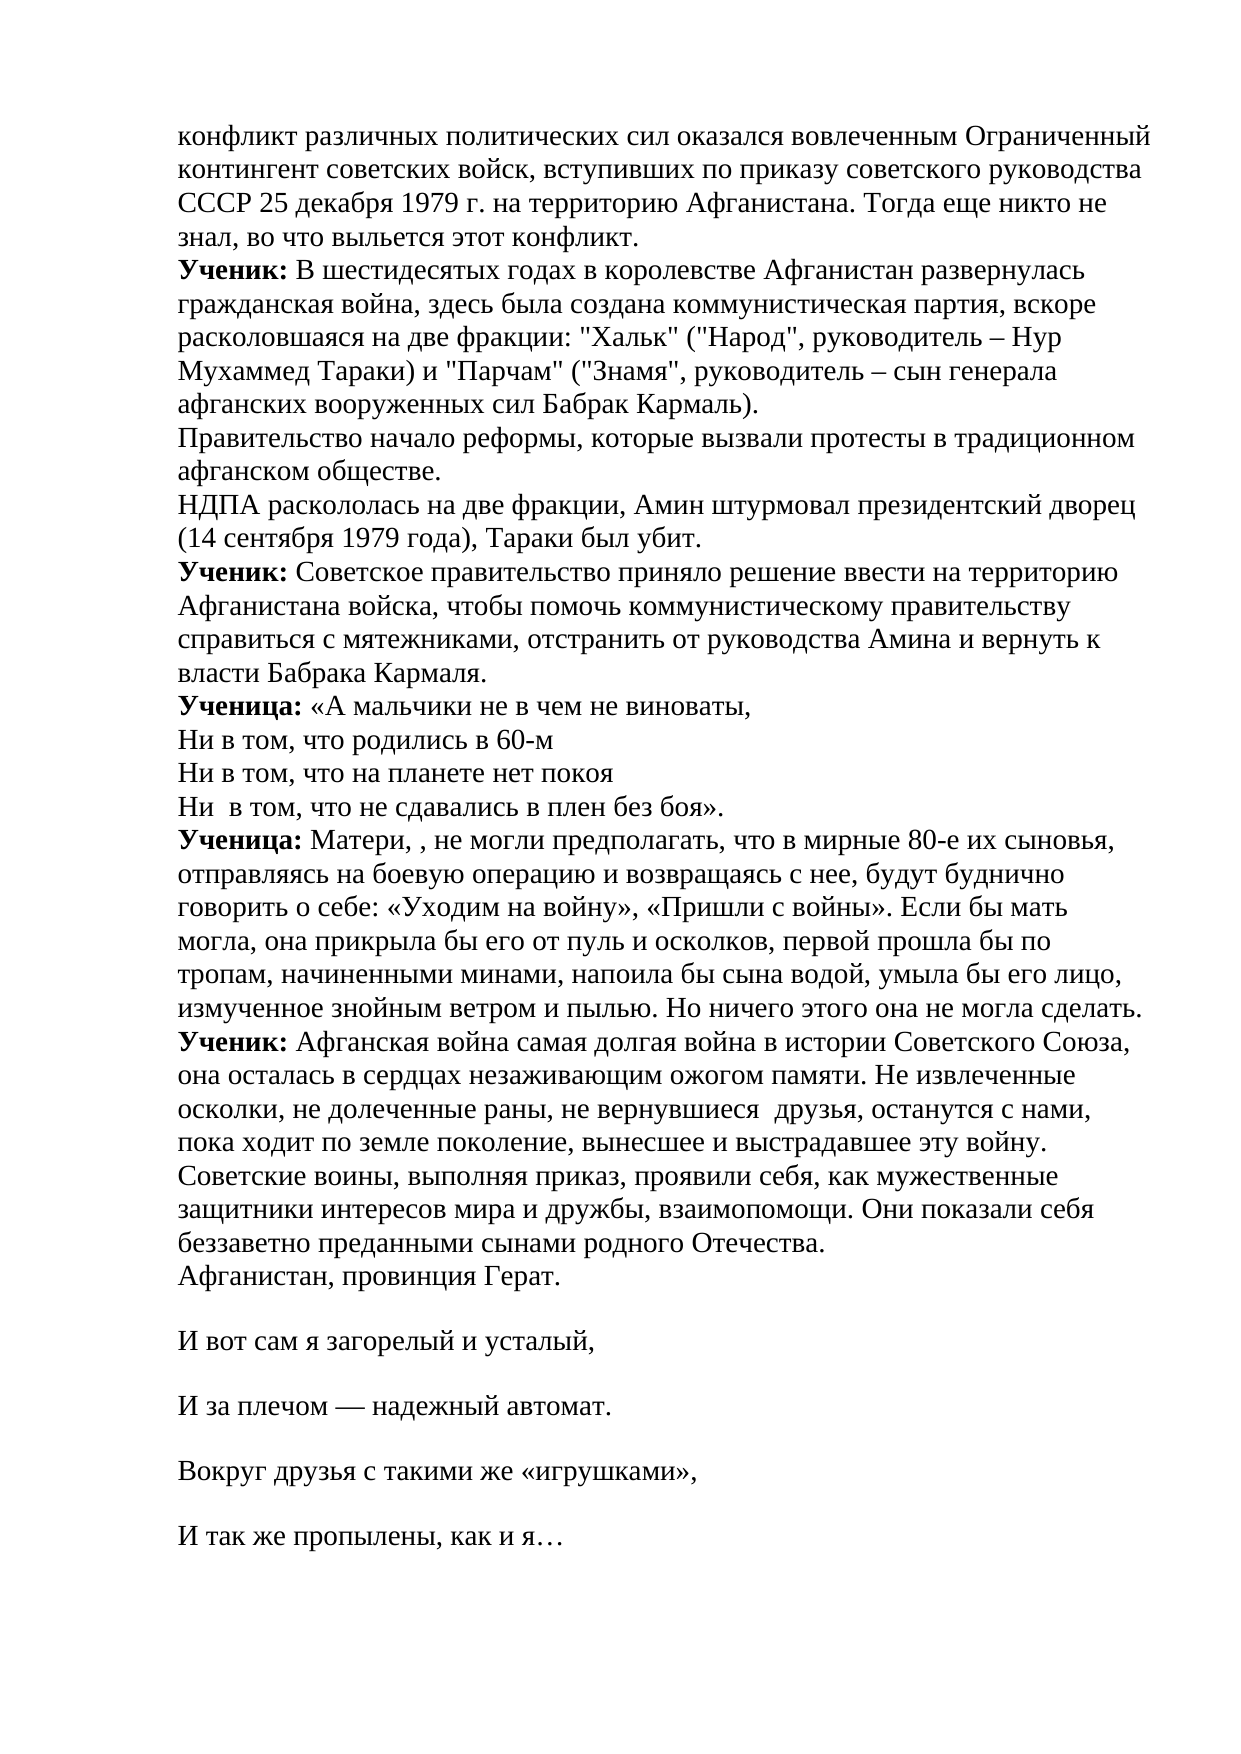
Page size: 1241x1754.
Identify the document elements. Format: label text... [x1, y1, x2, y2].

text Вокруг друзья с такими же «игрушками», [177, 1453, 1152, 1486]
text Ученица: Матери, , не могли предполагать, что в мирные 80-е их сыновья, отправляясь на боевую операцию и возвращаясь с нее, будут буднично говорить о себе: «Уходим на войну», «Пришли с войны». Если бы мать могла, она прикрыла бы его от пуль и осколков, первой прошла бы по тропам, начиненными минами, напоила бы сына водой, умыла бы его лицо, измученное знойным ветром и пылью. Но ничего этого она не могла сделать. [177, 822, 1152, 1024]
text Ученик: В шестидесятых годах в королевстве Афганистан развернулась гражданская война, здесь была создана коммунистическая партия, вскоре расколовшаяся на две фракции: "Хальк" ("Народ", руководитель – Нур Мухаммед Тараки) и "Парчам" ("Знамя", руководитель – сын генерала афганских вооруженных сил Бабрак Кармаль). [177, 252, 1152, 420]
text И за плечом — надежный автомат. [177, 1388, 1152, 1422]
text И так же пропылены, как и я… [177, 1518, 1152, 1551]
text Ученик: Афганская война самая долгая война в истории Советского Союза, она осталась в сердцах незаживающим ожогом памяти. Не извлеченные осколки, не долеченные раны, не вернувшиеся друзья, останутся с нами, пока ходит по земле поколение, вынесшее и выстрадавшее эту войну. Советские воины, выполняя приказ, проявили себя, как мужественные защитники интересов мира и дружбы, взаимопомощи. Они показали себя беззаветно преданными сынами родного Отечества. [177, 1024, 1152, 1258]
text И вот сам я загорелый и усталый, [177, 1323, 1152, 1357]
text Ученик: Советское правительство приняло решение ввести на территорию Афганистана войска, чтобы помочь коммунистическому правительству справиться с мятежниками, отстранить от руководства Амина и вернуть к власти Бабрака Кармаля. [177, 554, 1152, 688]
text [177, 118, 1152, 252]
text Афганистан, провинция Герат. [177, 1258, 1152, 1292]
text Ученица: «А мальчики не в чем не виноваты, Ни в том, что родились в 60-м Ни в том, что на планете нет покоя Ни в том, что не сдавались в плен без боя». [177, 688, 1152, 822]
text Правительство начало реформы, которые вызвали протесты в традиционном афганском обществе. НДПА раскололась на две фракции, Амин штурмовал президентский дворец (14 сентября 1979 года), Тараки был убит. [177, 420, 1152, 554]
